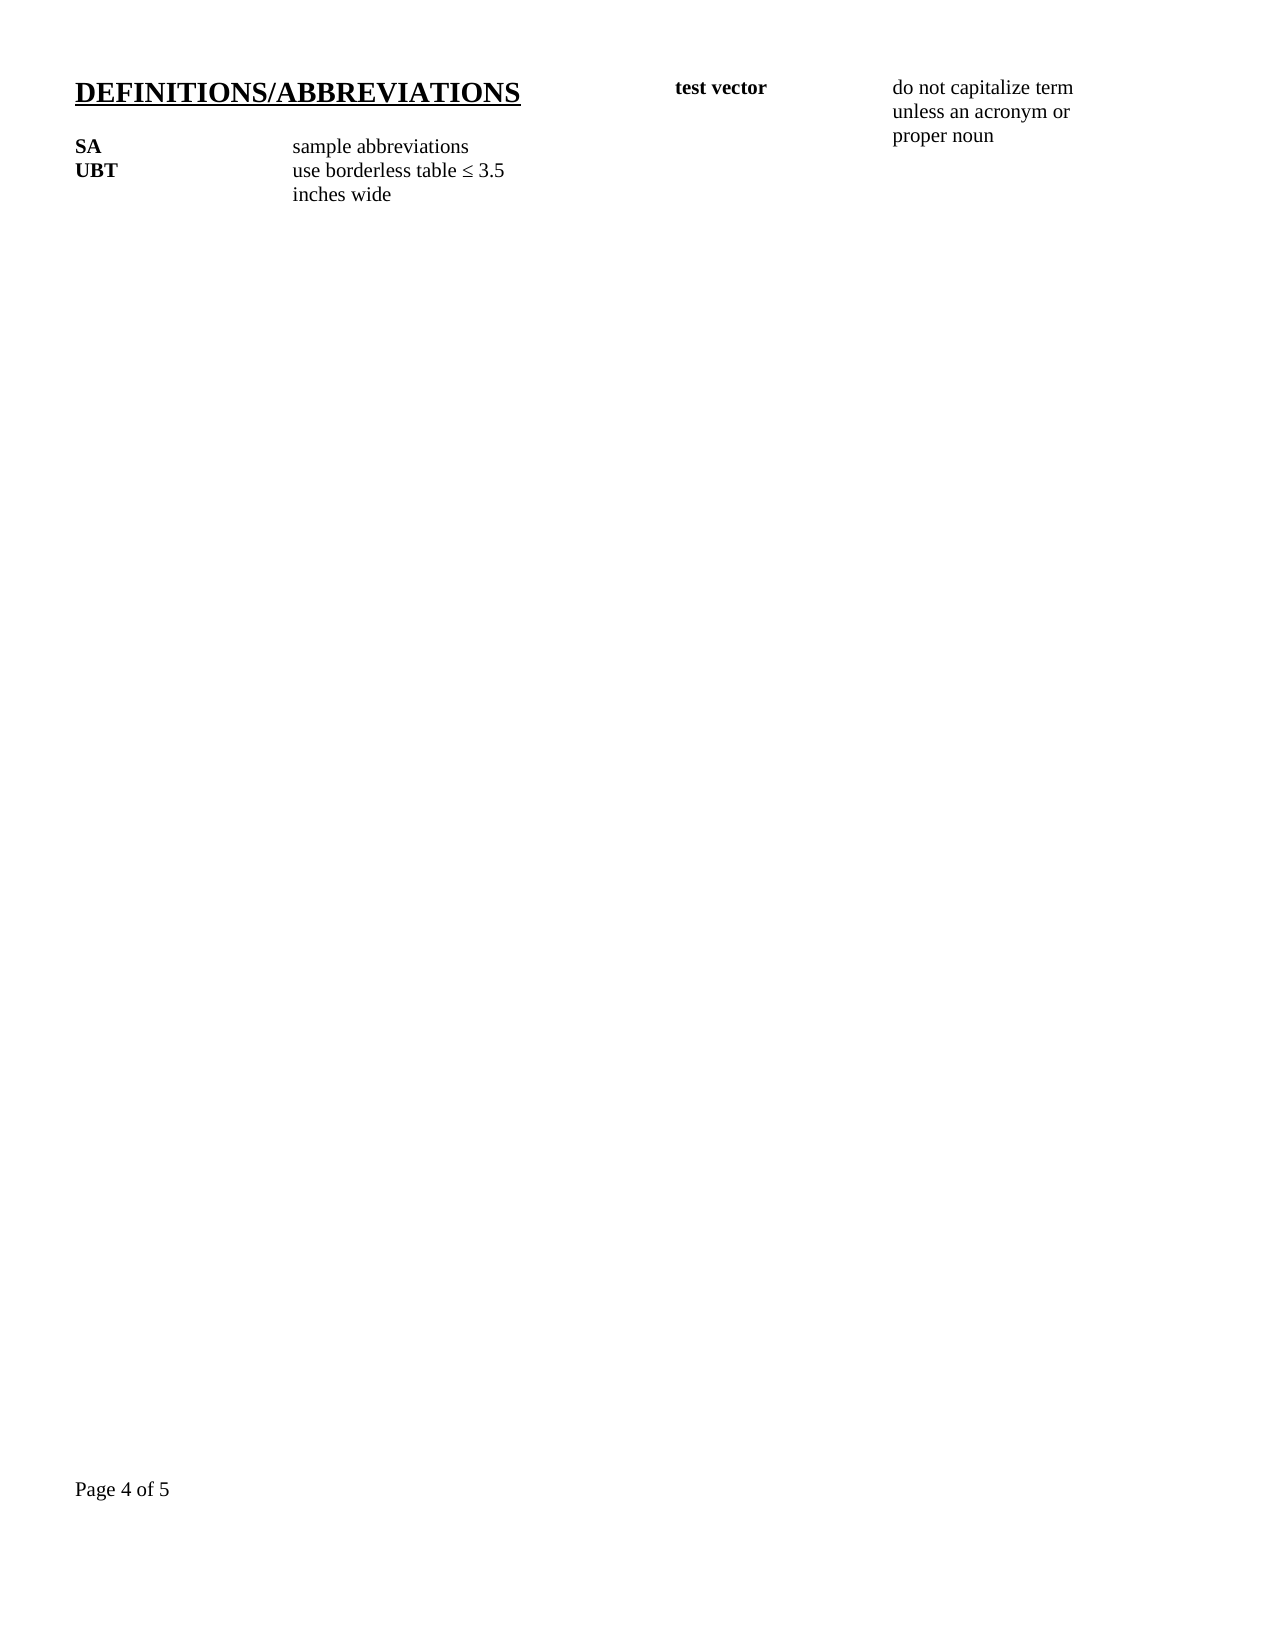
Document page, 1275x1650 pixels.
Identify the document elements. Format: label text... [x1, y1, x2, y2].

table_header sample abbreviations [206, 134, 600, 158]
table_cell test vector [664, 75, 806, 196]
table_cell use borderless table ≤ 3.5 inches wide [206, 158, 600, 206]
table_cell UBT [64, 158, 206, 206]
table_header SA [64, 134, 206, 158]
table_cell do not capitalize term unless an acronym or proper noun [806, 75, 1200, 196]
text DefinitionS/AbbreviationS [75, 75, 600, 108]
